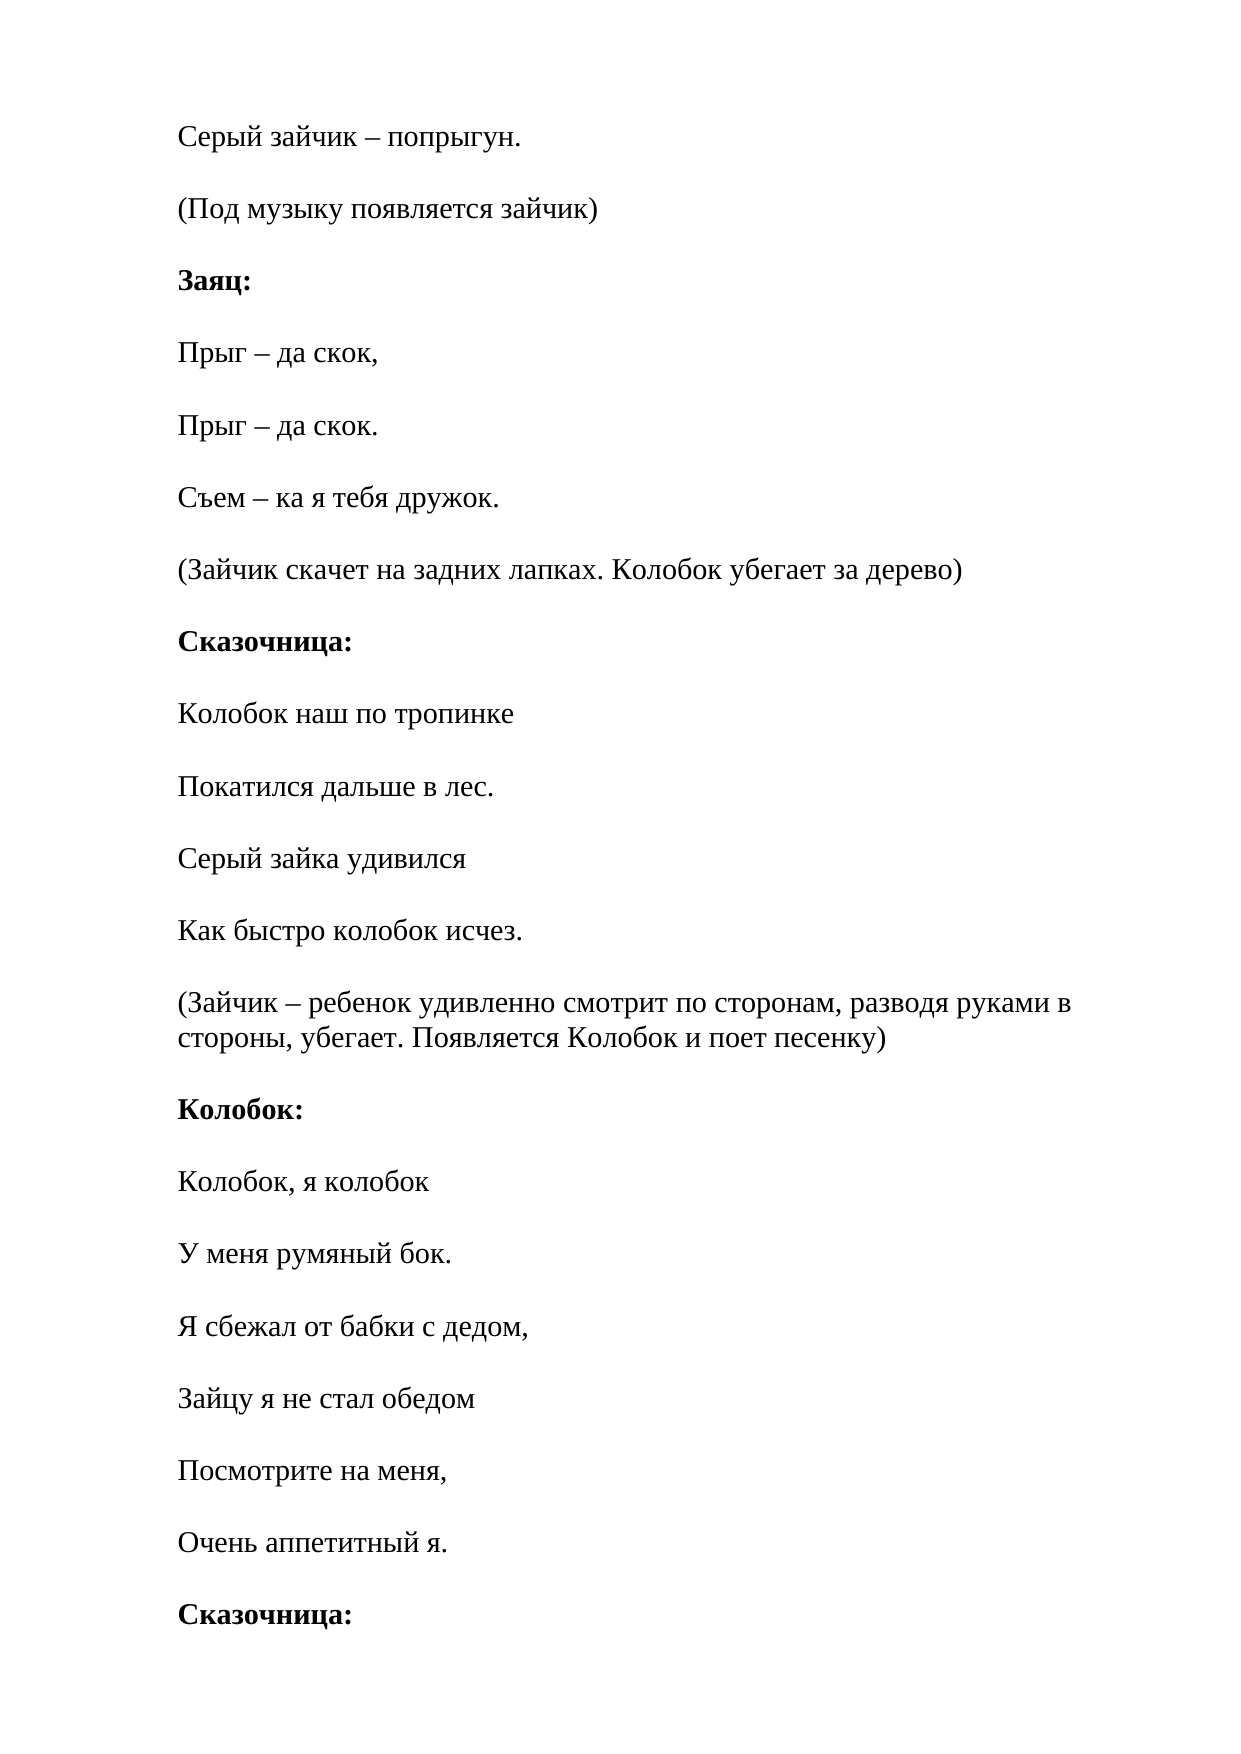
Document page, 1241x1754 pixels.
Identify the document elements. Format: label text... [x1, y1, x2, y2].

text У меня румяный бок. [177, 1236, 1152, 1270]
text (Зайчик – ребенок удивленно смотрит по сторонам, разводя руками в стороны, убегает. Появляется Колобок и поет песенку) [177, 984, 1152, 1054]
text (Зайчик скачет на задних лапках. Колобок убегает за дерево) [177, 551, 1152, 586]
text Серый зайчик – попрыгун. [177, 118, 1152, 153]
text Съем – ка я тебя дружок. [177, 479, 1152, 514]
text Очень аппетитный я. [177, 1524, 1152, 1559]
text Посмотрите на меня, [177, 1452, 1152, 1487]
text Сказочница: [177, 623, 1152, 658]
text Колобок: [177, 1091, 1152, 1126]
text Как быстро колобок исчез. [177, 912, 1152, 947]
text (Под музыку появляется зайчик) [177, 190, 1152, 225]
text Зайцу я не стал обедом [177, 1380, 1152, 1415]
text Колобок наш по тропинке [177, 696, 1152, 730]
text Серый зайка удивился [177, 840, 1152, 875]
text Сказочница: [177, 1597, 1152, 1631]
text Покатился дальше в лес. [177, 768, 1152, 802]
text Колобок, я колобок [177, 1163, 1152, 1198]
text Я сбежал от бабки с дедом, [177, 1308, 1152, 1342]
text Прыг – да скок. [177, 407, 1152, 442]
text Прыг – да скок, [177, 335, 1152, 369]
text Заяц: [177, 262, 1152, 297]
